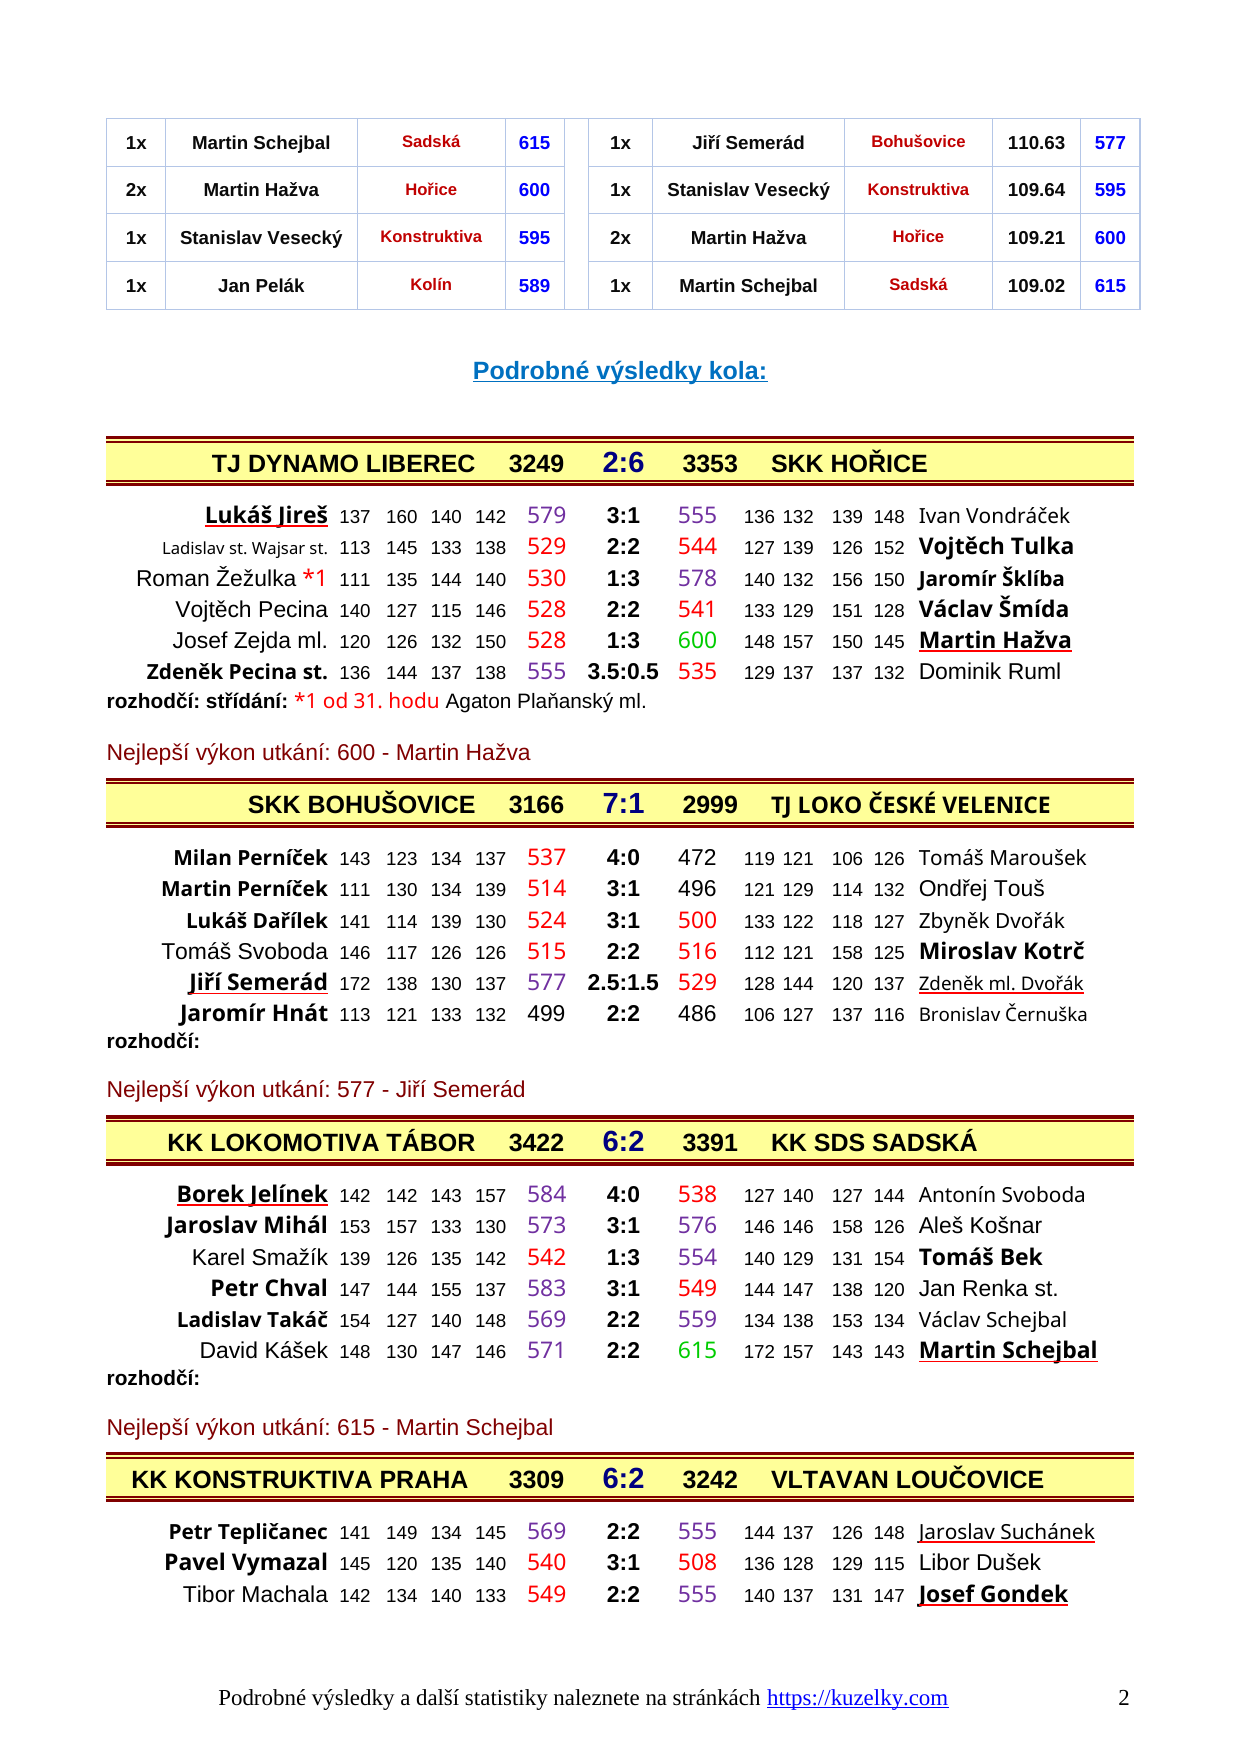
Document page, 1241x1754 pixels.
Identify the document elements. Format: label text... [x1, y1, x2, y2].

table_cell 109.21 [993, 214, 1080, 261]
text rozhodčí: [106, 1028, 1134, 1052]
text Josef Zejda ml. 120 126 132 150 528 1:3 600 148 157 150 145 Martin Hažva [106, 624, 1134, 655]
table_cell 577 [1081, 119, 1139, 166]
table_cell 1x [589, 167, 652, 213]
text Nejlepší výkon utkání: 577 - Jiří Semerád [106, 1076, 1134, 1103]
table_cell Kolín [358, 262, 505, 308]
table_cell 595 [1081, 167, 1139, 213]
text Martin Perníček 111 130 134 139 514 3:1 496 121 129 114 132 Ondřej Touš [106, 872, 1134, 903]
text Roman Žežulka *1 111 135 144 140 530 1:3 578 140 132 156 150 Jaromír Šklíba [106, 561, 1134, 593]
table_cell Konstruktiva [845, 167, 992, 213]
text KK Konstruktiva Praha 3309 6:2 3242 Vltavan Loučovice [106, 1459, 1134, 1496]
text Tomáš Svoboda 146 117 126 126 515 2:2 516 112 121 158 125 Miroslav Kotrč [106, 935, 1134, 966]
table_cell Martin Schejbal [166, 119, 357, 166]
text Jiří Semerád 172 138 130 137 577 2.5:1.5 529 128 144 120 137 Zdeněk ml. Dvořák [106, 966, 1134, 997]
table_cell Konstruktiva [358, 214, 505, 261]
table_cell 2x [589, 214, 652, 261]
table_cell Stanislav Vesecký [166, 214, 357, 261]
table_cell 1x [589, 119, 652, 166]
text Vojtěch Pecina 140 127 115 146 528 2:2 541 133 129 151 128 Václav Šmída [106, 593, 1134, 624]
table_cell 600 [1081, 214, 1139, 261]
text Pavel Vymazal 145 120 135 140 540 3:1 508 136 128 129 115 Libor Dušek [106, 1546, 1134, 1577]
text Petr Chval 147 144 155 137 583 3:1 549 144 147 138 120 Jan Renka st. [106, 1272, 1134, 1303]
text David Kášek 148 130 147 146 571 2:2 615 172 157 143 143 Martin Schejbal [106, 1334, 1134, 1366]
text Nejlepší výkon utkání: 615 - Martin Schejbal [106, 1413, 1134, 1440]
table_cell 600 [506, 167, 564, 213]
table_cell 595 [506, 214, 564, 261]
table_cell 109.02 [993, 262, 1080, 308]
table_cell Hořice [845, 214, 992, 261]
table_cell 1x [589, 262, 652, 308]
text rozhodčí: střídání: *1 od 31. hodu Agaton Plaňanský ml. [106, 686, 1134, 715]
table_cell Martin Hažva [166, 167, 357, 213]
table_cell Stanislav Vesecký [653, 167, 844, 213]
text Lukáš Jireš 137 160 140 142 579 3:1 555 136 132 139 148 Ivan Vondráček [106, 499, 1134, 530]
text Ladislav st. Wajsar st. 113 145 133 138 529 2:2 544 127 139 126 152 Vojtěch Tulka [106, 530, 1134, 561]
table_cell 615 [506, 119, 564, 166]
table_cell 1x [107, 262, 165, 308]
text Nejlepší výkon utkání: 600 - Martin Hažva [106, 739, 1134, 765]
table_cell 110.63 [993, 119, 1080, 166]
text Lukáš Dařílek 141 114 139 130 524 3:1 500 133 122 118 127 Zbyněk Dvořák [106, 903, 1134, 935]
table_cell 1x [107, 214, 165, 261]
table_cell Martin Hažva [653, 214, 844, 261]
table_cell Bohušovice [845, 119, 992, 166]
table_cell 109.64 [993, 167, 1080, 213]
text Jaromír Hnát 113 121 133 132 499 2:2 486 106 127 137 116 Bronislav Černuška [106, 997, 1134, 1028]
text KK Lokomotiva Tábor 3422 6:2 3391 KK SDS Sadská [106, 1122, 1134, 1159]
table_cell Jiří Semerád [653, 119, 844, 166]
table_cell 2x [107, 167, 165, 213]
text Tibor Machala 142 134 140 133 549 2:2 555 140 137 131 147 Josef Gondek [106, 1577, 1134, 1609]
table_cell 615 [1081, 262, 1139, 308]
text SKK Bohušovice 3166 7:1 2999 TJ Loko České Velenice [106, 784, 1134, 822]
text Podrobné výsledky kola: [94, 356, 1145, 385]
text Ladislav Takáč 154 127 140 148 569 2:2 559 134 138 153 134 Václav Schejbal [106, 1303, 1134, 1334]
text rozhodčí: [106, 1366, 1134, 1389]
text Petr Tepličanec 141 149 134 145 569 2:2 555 144 137 126 148 Jaroslav Suchánek [106, 1515, 1134, 1546]
table_cell Hořice [358, 167, 505, 213]
table_cell Martin Schejbal [653, 262, 844, 308]
text TJ Dynamo Liberec 3249 2:6 3353 SKK Hořice [106, 443, 1134, 480]
table_cell Jan Pelák [166, 262, 357, 308]
text Jaroslav Mihál 153 157 133 130 573 3:1 576 146 146 158 126 Aleš Košnar [106, 1209, 1134, 1241]
table_cell 1x [107, 119, 165, 166]
table_cell Sadská [845, 262, 992, 308]
table_cell Sadská [358, 119, 505, 166]
text Karel Smažík 139 126 135 142 542 1:3 554 140 129 131 154 Tomáš Bek [106, 1241, 1134, 1272]
text Borek Jelínek 142 142 143 157 584 4:0 538 127 140 127 144 Antonín Svoboda [106, 1178, 1134, 1209]
text Zdeněk Pecina st. 136 144 137 138 555 3.5:0.5 535 129 137 137 132 Dominik Ruml [106, 655, 1134, 686]
text Milan Perníček 143 123 134 137 537 4:0 472 119 121 106 126 Tomáš Maroušek [106, 841, 1134, 872]
table_cell 589 [506, 262, 564, 308]
